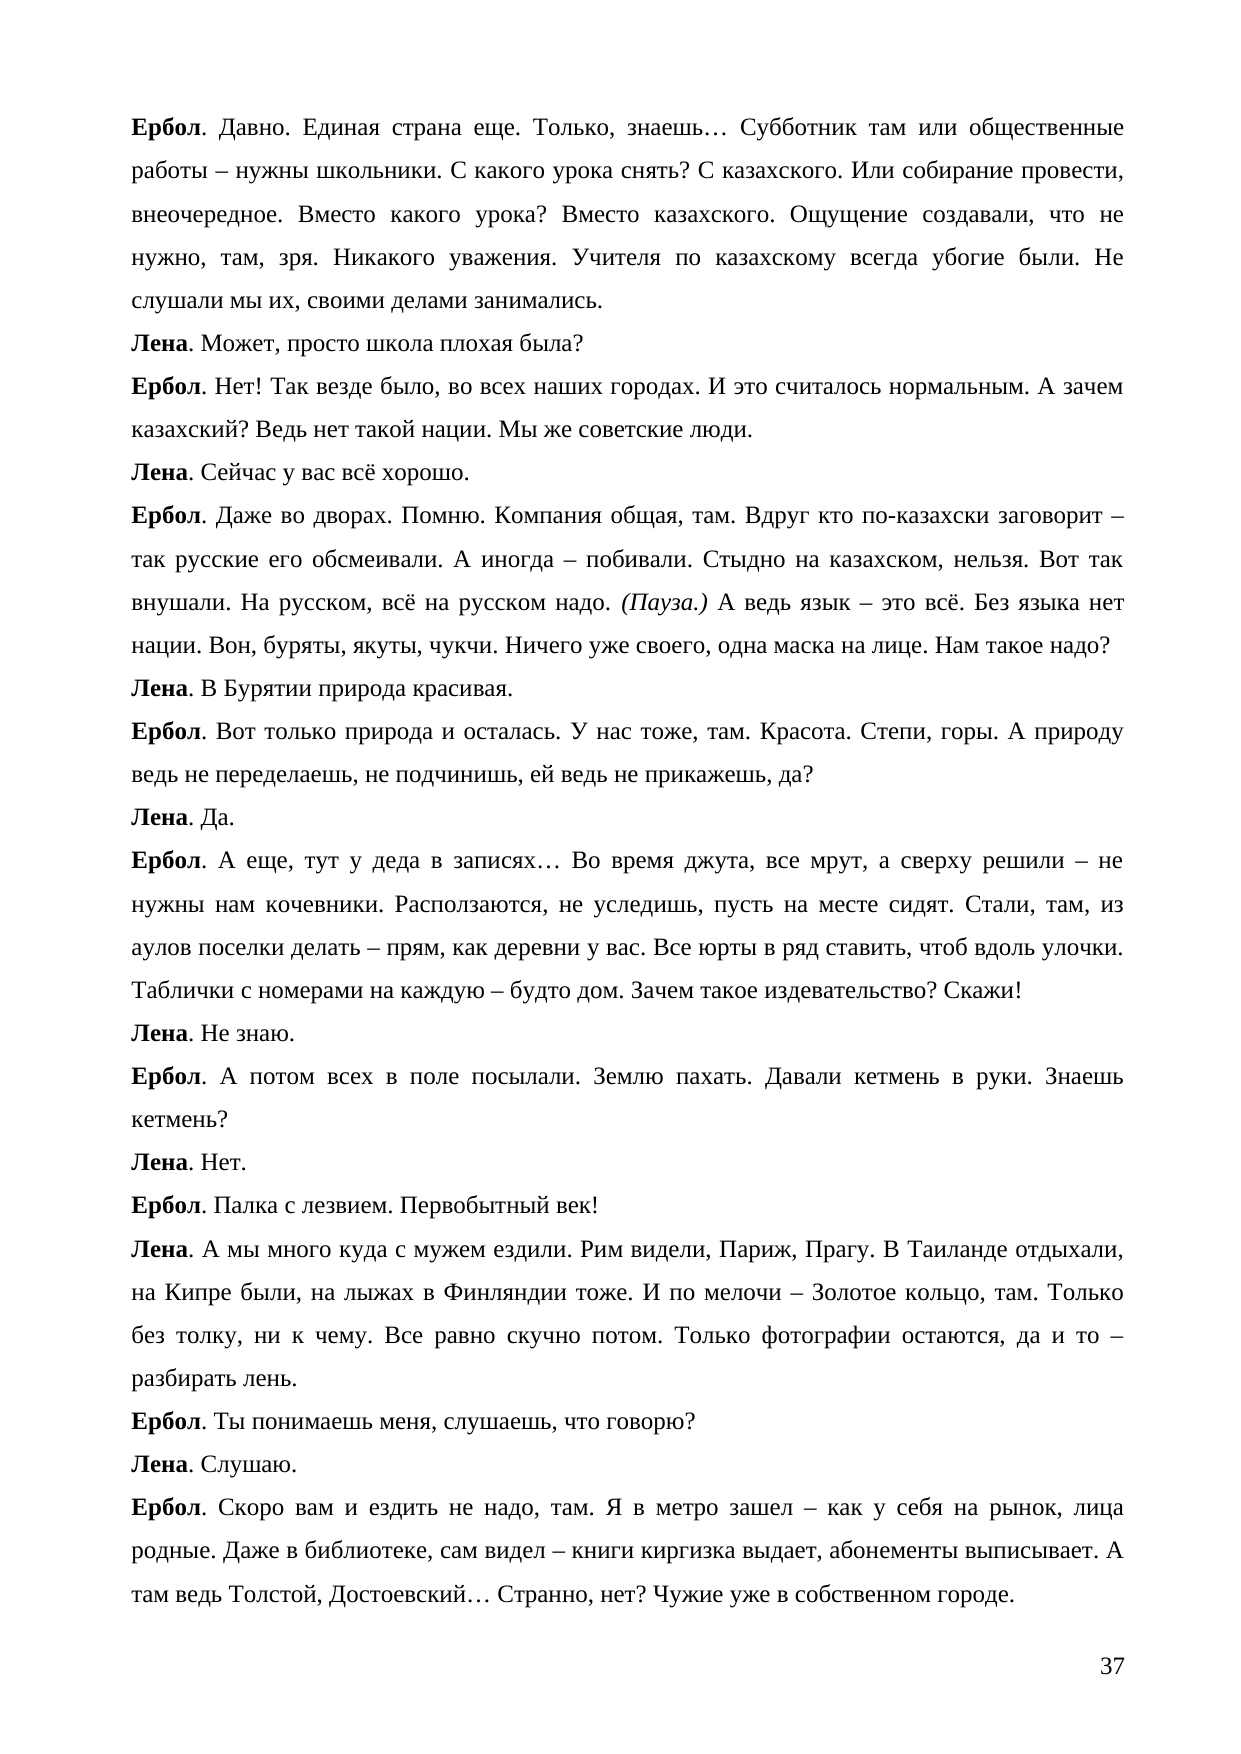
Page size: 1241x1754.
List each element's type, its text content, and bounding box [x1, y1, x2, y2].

text Лена. Нет. [131, 1147, 1125, 1176]
text Ербол. Даже во дворах. Помню. Компания общая, там. Вдруг кто по-казахски заговорит – так русские его обсмеивали. А иногда – побивали. Стыдно на казахском, нельзя. Вот так внушали. На русском, всё на русском надо. (Пауза.) А ведь язык – это всё. Без языка нет нации. Вон, буряты, якуты, чукчи. Ничего уже своего, одна маска на лице. Нам такое надо? [131, 501, 1125, 659]
text Лена. Может, просто школа плохая была? [131, 328, 1125, 357]
text Лена. Сейчас у вас всё хорошо. [131, 457, 1125, 486]
text Лена. А мы много куда с мужем ездили. Рим видели, Париж, Прагу. В Таиланде отдыхали, на Кипре были, на лыжах в Финляндии тоже. И по мелочи – Золотое кольцо, там. Только без толку, ни к чему. Все равно скучно потом. Только фотографии остаются, да и то – разбирать лень. [131, 1234, 1125, 1392]
text Ербол. Давно. Единая страна еще. Только, знаешь… Субботник там или общественные работы – нужны школьники. С какого урока снять? С казахского. Или собирание провести, внеочередное. Вместо какого урока? Вместо казахского. Ощущение создавали, что не нужно, там, зря. Никакого уважения. Учителя по казахскому всегда убогие были. Не слушали мы их, своими делами занимались. [131, 112, 1125, 314]
text Ербол. Ты понимаешь меня, слушаешь, что говорю? [131, 1406, 1125, 1435]
text Лена. В Бурятии природа красивая. [131, 673, 1125, 702]
text Ербол. Палка с лезвием. Первобытный век! [131, 1191, 1125, 1219]
text Ербол. Нет! Так везде было, во всех наших городах. И это считалось нормальным. А зачем казахский? Ведь нет такой нации. Мы же советские люди. [131, 371, 1125, 443]
text Лена. Да. [131, 802, 1125, 831]
text Ербол. Скоро вам и ездить не надо, там. Я в метро зашел – как у себя на рынок, лица родные. Даже в библиотеке, сам видел – книги киргизка выдает, абонементы выписывает. А там ведь Толстой, Достоевский… Странно, нет? Чужие уже в собственном городе. [131, 1492, 1125, 1607]
text Ербол. Вот только природа и осталась. У нас тоже, там. Красота. Степи, горы. А природу ведь не переделаешь, не подчинишь, ей ведь не прикажешь, да? [131, 716, 1125, 788]
text Лена. Не знаю. [131, 1018, 1125, 1047]
text Ербол. А потом всех в поле посылали. Землю пахать. Давали кетмень в руки. Знаешь кетмень? [131, 1061, 1125, 1133]
text Лена. Слушаю. [131, 1449, 1125, 1478]
text Ербол. А еще, тут у деда в записях… Во время джута, все мрут, а сверху решили – не нужны нам кочевники. Расползаются, не уследишь, пусть на месте сидят. Стали, там, из аулов поселки делать – прям, как деревни у вас. Все юрты в ряд ставить, чтоб вдоль улочки. Таблички с номерами на каждую – будто дом. Зачем такое издевательство? Скажи! [131, 846, 1125, 1004]
